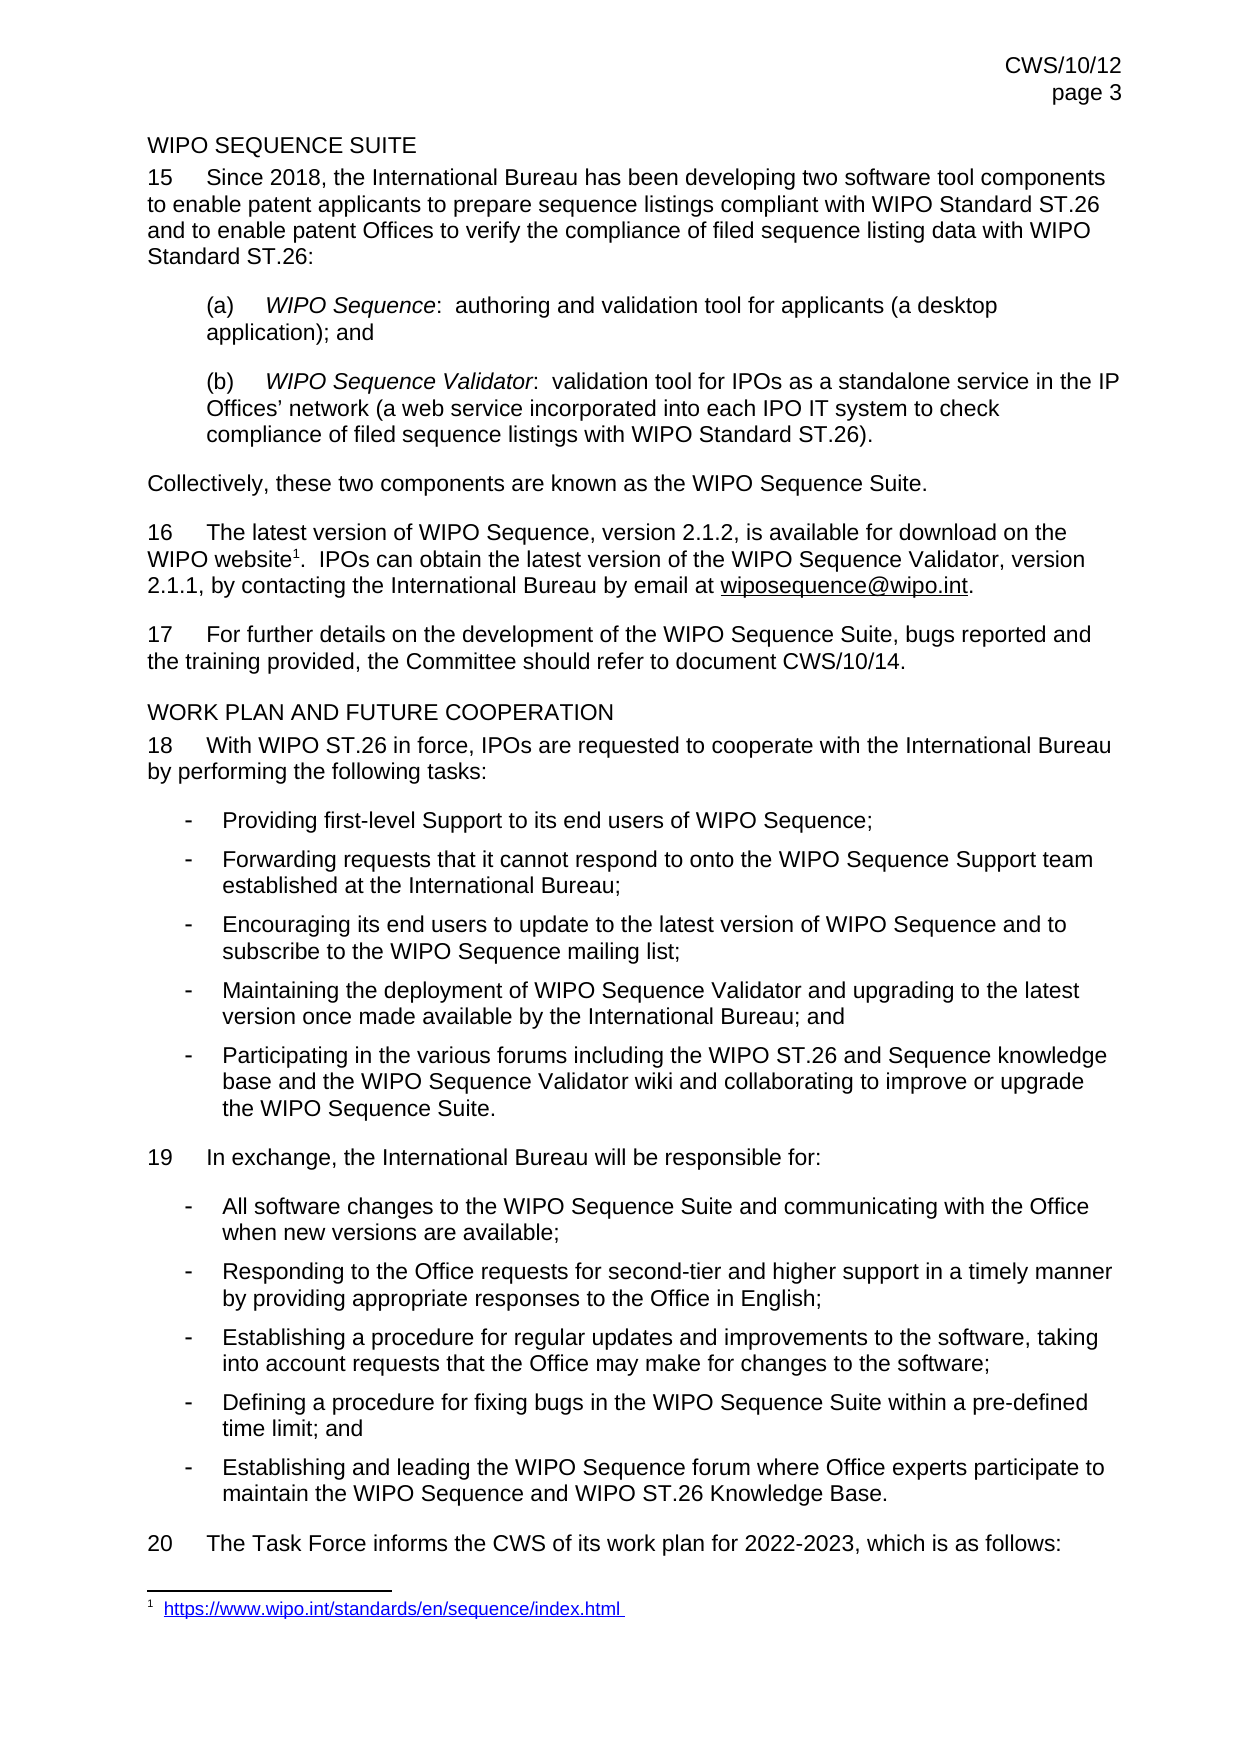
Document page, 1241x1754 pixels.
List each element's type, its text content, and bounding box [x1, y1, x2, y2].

list Defining a procedure for fixing bugs in the WIPO Sequence Suite within a pre-defined time limit; and [184, 1389, 1122, 1441]
list Maintaining the deployment of WIPO Sequence Validator and upgrading to the latest version once made available by the International Bureau; and [184, 977, 1122, 1029]
list Encouraging its end users to update to the latest version of WIPO Sequence and to subscribe to the WIPO Sequence mailing list; [184, 911, 1122, 964]
subtitle WIPO Sequence SUITE [147, 132, 1122, 158]
list Providing first-level Support to its end users of WIPO Sequence; [184, 807, 1122, 834]
text Collectively, these two components are known as the WIPO Sequence Suite. [147, 470, 1122, 496]
list All software changes to the WIPO Sequence Suite and communicating with the Office when new versions are available; [184, 1193, 1122, 1246]
subtitle WORK PLAN AND FUTURE COOPERATION [147, 699, 1122, 725]
text The latest version of WIPO Sequence, version 2.1.2, is available for download on the WIPO website. IPOs can obtain the latest version of the WIPO Sequence Validator, version 2.1.1, by contacting the International Bureau by email at wiposequence@wipo.int. [147, 519, 1122, 598]
text The Task Force informs the CWS of its work plan for 2022-2023, which is as follows: [147, 1529, 1122, 1556]
list WIPO Sequence Validator: validation tool for IPOs as a standalone service in the IP Offices’ network (a web service incorporated into each IPO IT system to check compliance of filed sequence listings with WIPO Standard ST.26). [206, 368, 1122, 447]
list Establishing a procedure for regular updates and improvements to the software, taking into account requests that the Office may make for changes to the software; [184, 1323, 1122, 1376]
list WIPO Sequence: authoring and validation tool for applicants (a desktop application); and [206, 292, 1122, 345]
list Responding to the Office requests for second-tier and higher support in a timely manner by providing appropriate responses to the Office in English; [184, 1258, 1122, 1311]
text Since 2018, the International Bureau has been developing two software tool components to enable patent applicants to prepare sequence listings compliant with WIPO Standard ST.26 and to enable patent Offices to verify the compliance of filed sequence listing data with WIPO Standard ST.26: [147, 164, 1122, 269]
text For further details on the development of the WIPO Sequence Suite, bugs reported and the training provided, the Committee should refer to document CWS/10/14. [147, 621, 1122, 674]
list Establishing and leading the WIPO Sequence forum where Office experts participate to maintain the WIPO Sequence and WIPO ST.26 Knowledge Base. [184, 1454, 1122, 1507]
list Participating in the various forums including the WIPO ST.26 and Sequence knowledge base and the WIPO Sequence Validator wiki and collaborating to improve or upgrade the WIPO Sequence Suite. [184, 1042, 1122, 1121]
list Forwarding requests that it cannot respond to onto the WIPO Sequence Support team established at the International Bureau; [184, 846, 1122, 899]
text With WIPO ST.26 in force, IPOs are requested to cooperate with the International Bureau by performing the following tasks: [147, 732, 1122, 784]
text In exchange, the International Bureau will be responsible for: [147, 1144, 1122, 1170]
